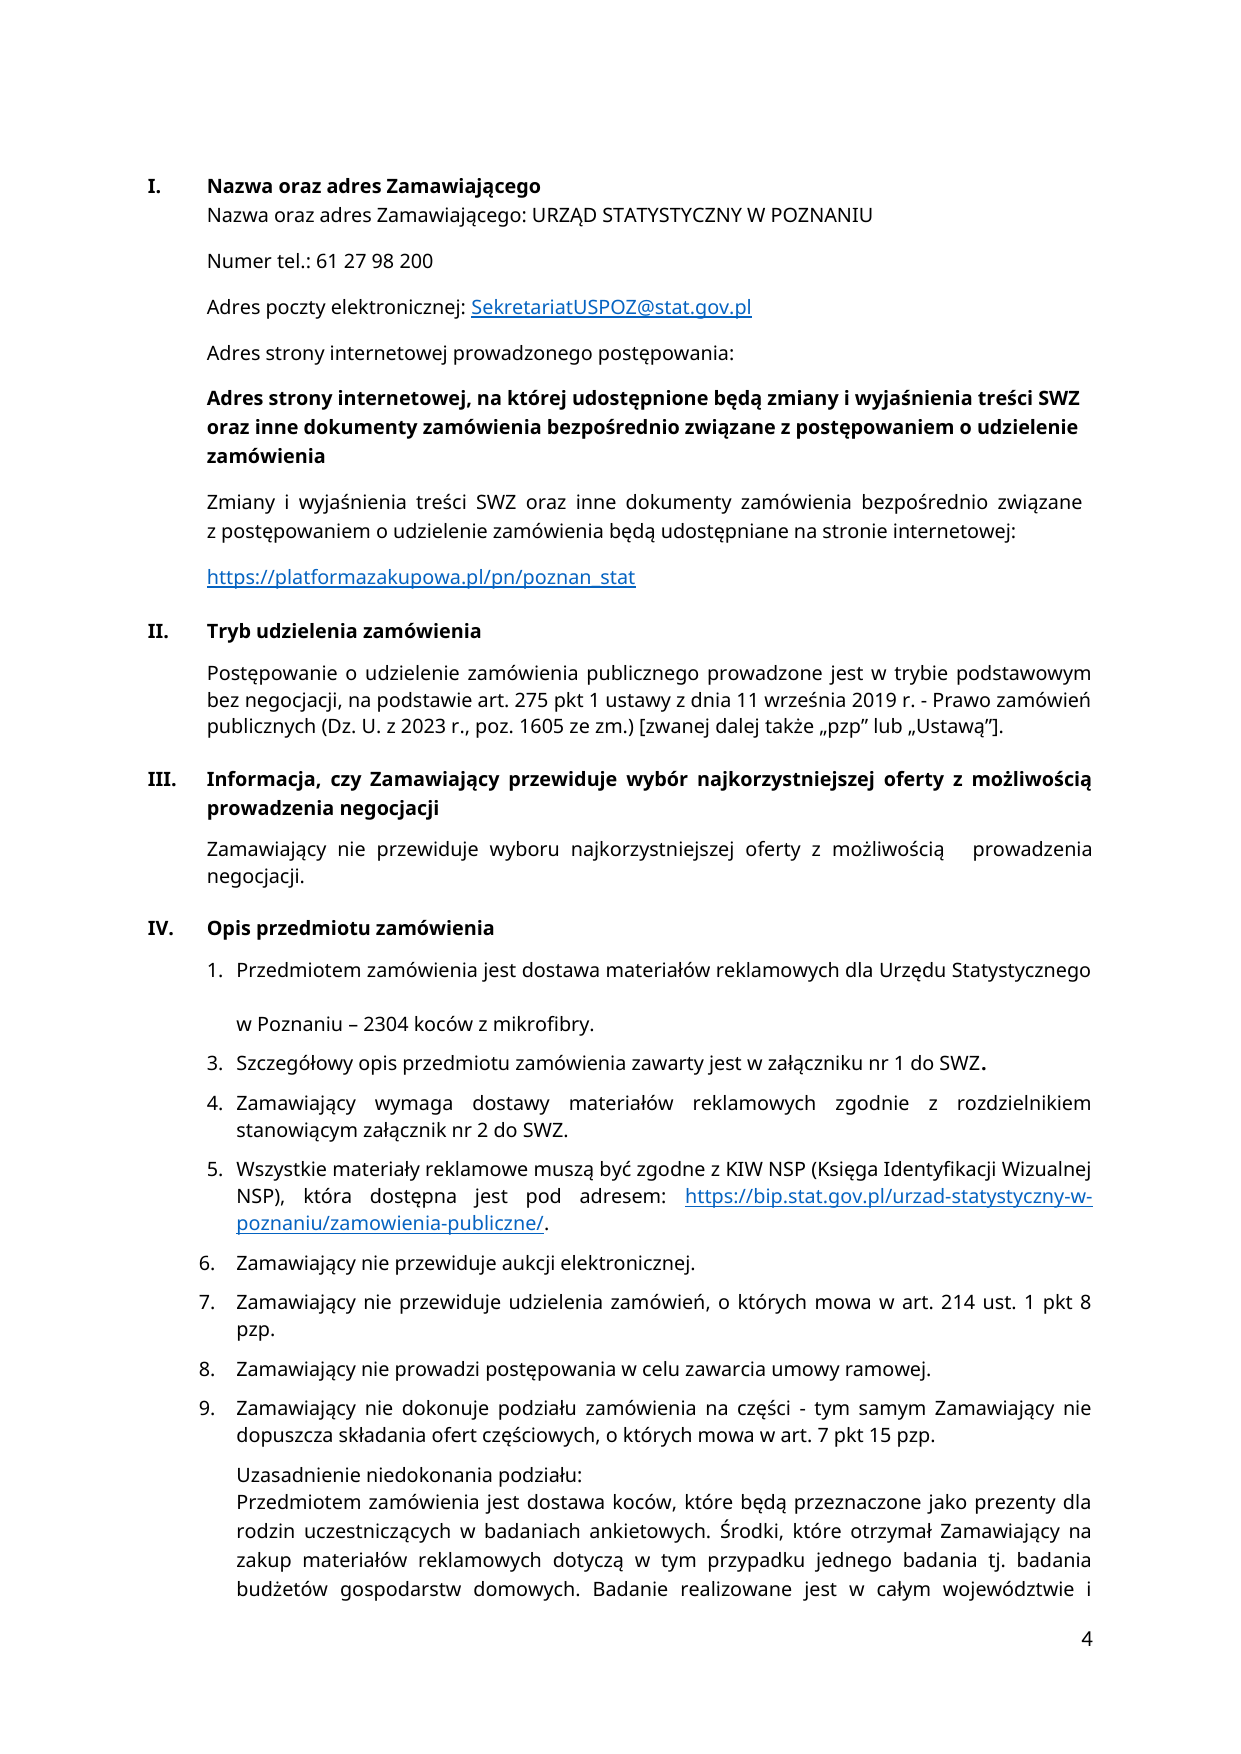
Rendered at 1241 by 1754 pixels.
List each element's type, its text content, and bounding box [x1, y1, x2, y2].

text Adres strony internetowej, na której udostępnione będą zmiany i wyjaśnienia treści SWZ oraz inne dokumenty zamówienia bezpośrednio związane z postępowaniem o udzielenie zamówienia [207, 384, 1093, 470]
text Numer tel.: 61 27 98 200 [207, 247, 1093, 274]
subtitle Opis przedmiotu zamówienia [148, 915, 1093, 942]
text Adres strony internetowej prowadzonego postępowania: [207, 339, 1093, 366]
text Postępowanie o udzielenie zamówienia publicznego prowadzone jest w trybie podstawowym bez negocjacji, na podstawie art. 275 pkt 1 ustawy z dnia 11 września 2019 r. - Prawo zamówień publicznych (Dz. U. z 2023 r., poz. 1605 ze zm.) [zwanej dalej także „pzp” lub „Ustawą”]. [207, 659, 1093, 740]
list Zamawiający wymaga dostawy materiałów reklamowych zgodnie z rozdzielnikiem stanowiącym załącznik nr 2 do SWZ. [207, 1089, 1093, 1143]
list Zamawiający nie przewiduje aukcji elektronicznej. [199, 1249, 1093, 1276]
subtitle Informacja, czy Zamawiający przewiduje wybór najkorzystniejszej oferty z możliwością prowadzenia negocjacji [148, 765, 1093, 821]
text Uzasadnienie niedokonania podziału: [236, 1461, 1093, 1488]
subtitle Tryb udzielenia zamówienia [148, 617, 1093, 644]
list Wszystkie materiały reklamowe muszą być zgodne z KIW NSP (Księga Identyfikacji Wizualnej NSP), która dostępna jest pod adresem: https://bip.stat.gov.pl/urzad-statystyczny-w-poznaniu/zamowienia-publiczne/. [207, 1156, 1093, 1237]
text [236, 1488, 1093, 1602]
list Zamawiający nie przewiduje udzielenia zamówień, o których mowa w art. 214 ust. 1 pkt 8 pzp. [199, 1288, 1093, 1342]
list Zamawiający nie prowadzi postępowania w celu zawarcia umowy ramowej. [199, 1355, 1093, 1382]
subtitle Nazwa oraz adres Zamawiającego [148, 173, 1093, 199]
text Zamawiający nie przewiduje wyboru najkorzystniejszej oferty z możliwością prowadzenia negocjacji. [207, 836, 1093, 890]
list Szczegółowy opis przedmiotu zamówienia zawarty jest w załączniku nr 1 do SWZ. [207, 1050, 1093, 1077]
list Zamawiający nie dokonuje podziału zamówienia na części - tym samym Zamawiający nie dopuszcza składania ofert częściowych, o których mowa w art. 7 pkt 15 pzp. [199, 1394, 1093, 1448]
text Zmiany i wyjaśnienia treści SWZ oraz inne dokumenty zamówienia bezpośrednio związane z postępowaniem o udzielenie zamówienia będą udostępniane na stronie internetowej: [207, 488, 1093, 544]
text https://platformazakupowa.pl/pn/poznan_stat [207, 563, 1093, 590]
text Adres poczty elektronicznej: SekretariatUSPOZ@stat.gov.pl [207, 293, 1093, 320]
text Nazwa oraz adres Zamawiającego: URZĄD STATYSTYCZNY W POZNANIU [207, 202, 1093, 229]
list Przedmiotem zamówienia jest dostawa materiałów reklamowych dla Urzędu Statystycznego w Poznaniu – 2304 koców z mikrofibry. [207, 956, 1093, 1037]
